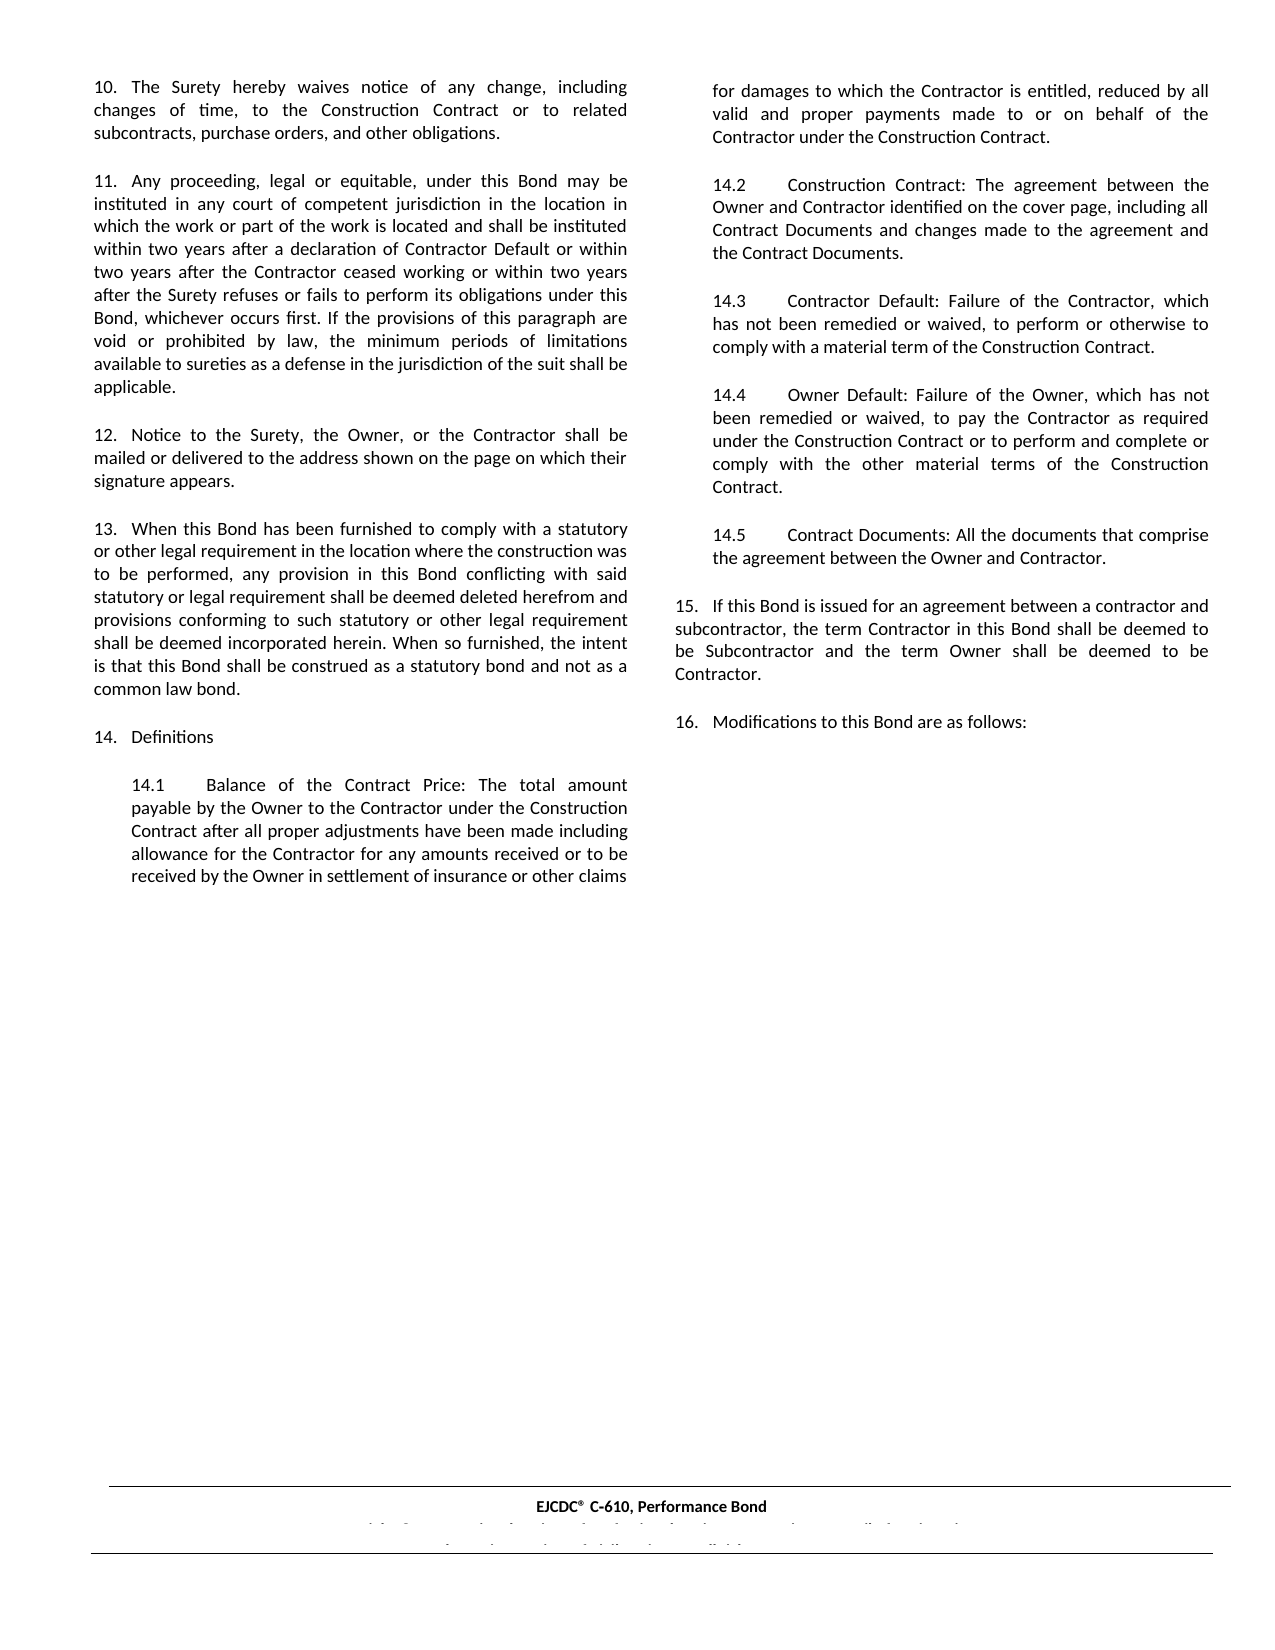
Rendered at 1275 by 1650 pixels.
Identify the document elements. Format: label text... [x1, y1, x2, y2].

list Contractor Default: Failure of the Contractor, which has not been remedied or waived, to perform or otherwise to comply with a material term of the Construction Contract. [712, 289, 1209, 358]
list Modifications to this Bond are as follows: [675, 710, 1273, 733]
list When this Bond has been furnished to comply with a statutory or other legal requirement in the location where the construction was to be performed, any provision in this Bond conflicting with said statutory or legal requirement shall be deemed deleted herefrom and provisions conforming to such statutory or other legal requirement shall be deemed incorporated herein. When so furnished, the intent is that this Bond shall be construed as a statutory bond and not as a common law bond. [94, 517, 628, 700]
list The Surety hereby waives notice of any change, including changes of time, to the Construction Contract or to related subcontracts, purchase orders, and other obligations. [94, 75, 628, 144]
list Contract Documents: All the documents that comprise the agreement between the Owner and Contractor. [712, 523, 1209, 569]
list Definitions [94, 725, 632, 748]
list Owner Default: Failure of the Owner, which has not been remedied or waived, to pay the Contractor as required under the Construction Contract or to perform and complete or comply with the other material terms of the Construction Contract. [712, 383, 1210, 498]
list If this Bond is issued for an agreement between a contractor and subcontractor, the term Contractor in this Bond shall be deemed to be Subcontractor and the term Owner shall be deemed to be Contractor. [675, 594, 1210, 685]
list Construction Contract: The agreement between the Owner and Contractor identified on the cover page, including all Contract Documents and changes made to the agreement and the Contract Documents. [712, 173, 1210, 264]
list Any proceeding, legal or equitable, under this Bond may be instituted in any court of competent jurisdiction in the location in which the work or part of the work is located and shall be instituted within two years after a declaration of Contractor Default or within two years after the Contractor ceased working or within two years after the Surety refuses or fails to perform its obligations under this Bond, whichever occurs first. If the provisions of this paragraph are void or prohibited by law, the minimum periods of limitations available to sureties as a defense in the jurisdiction of the suit shall be applicable. [94, 169, 628, 398]
text for damages to which the Contractor is entitled, reduced by all valid and proper payments made to or on behalf of the Contractor under the Construction Contract. [712, 79, 1209, 148]
list Notice to the Surety, the Owner, or the Contractor shall be mailed or delivered to the address shown on the page on which their signature appears. [94, 423, 628, 492]
list Balance of the Contract Price: The total amount payable by the Owner to the Contractor under the Construction Contract after all proper adjustments have been made including allowance for the Contractor for any amounts received or to be received by the Owner in settlement of insurance or other claims [131, 773, 628, 888]
